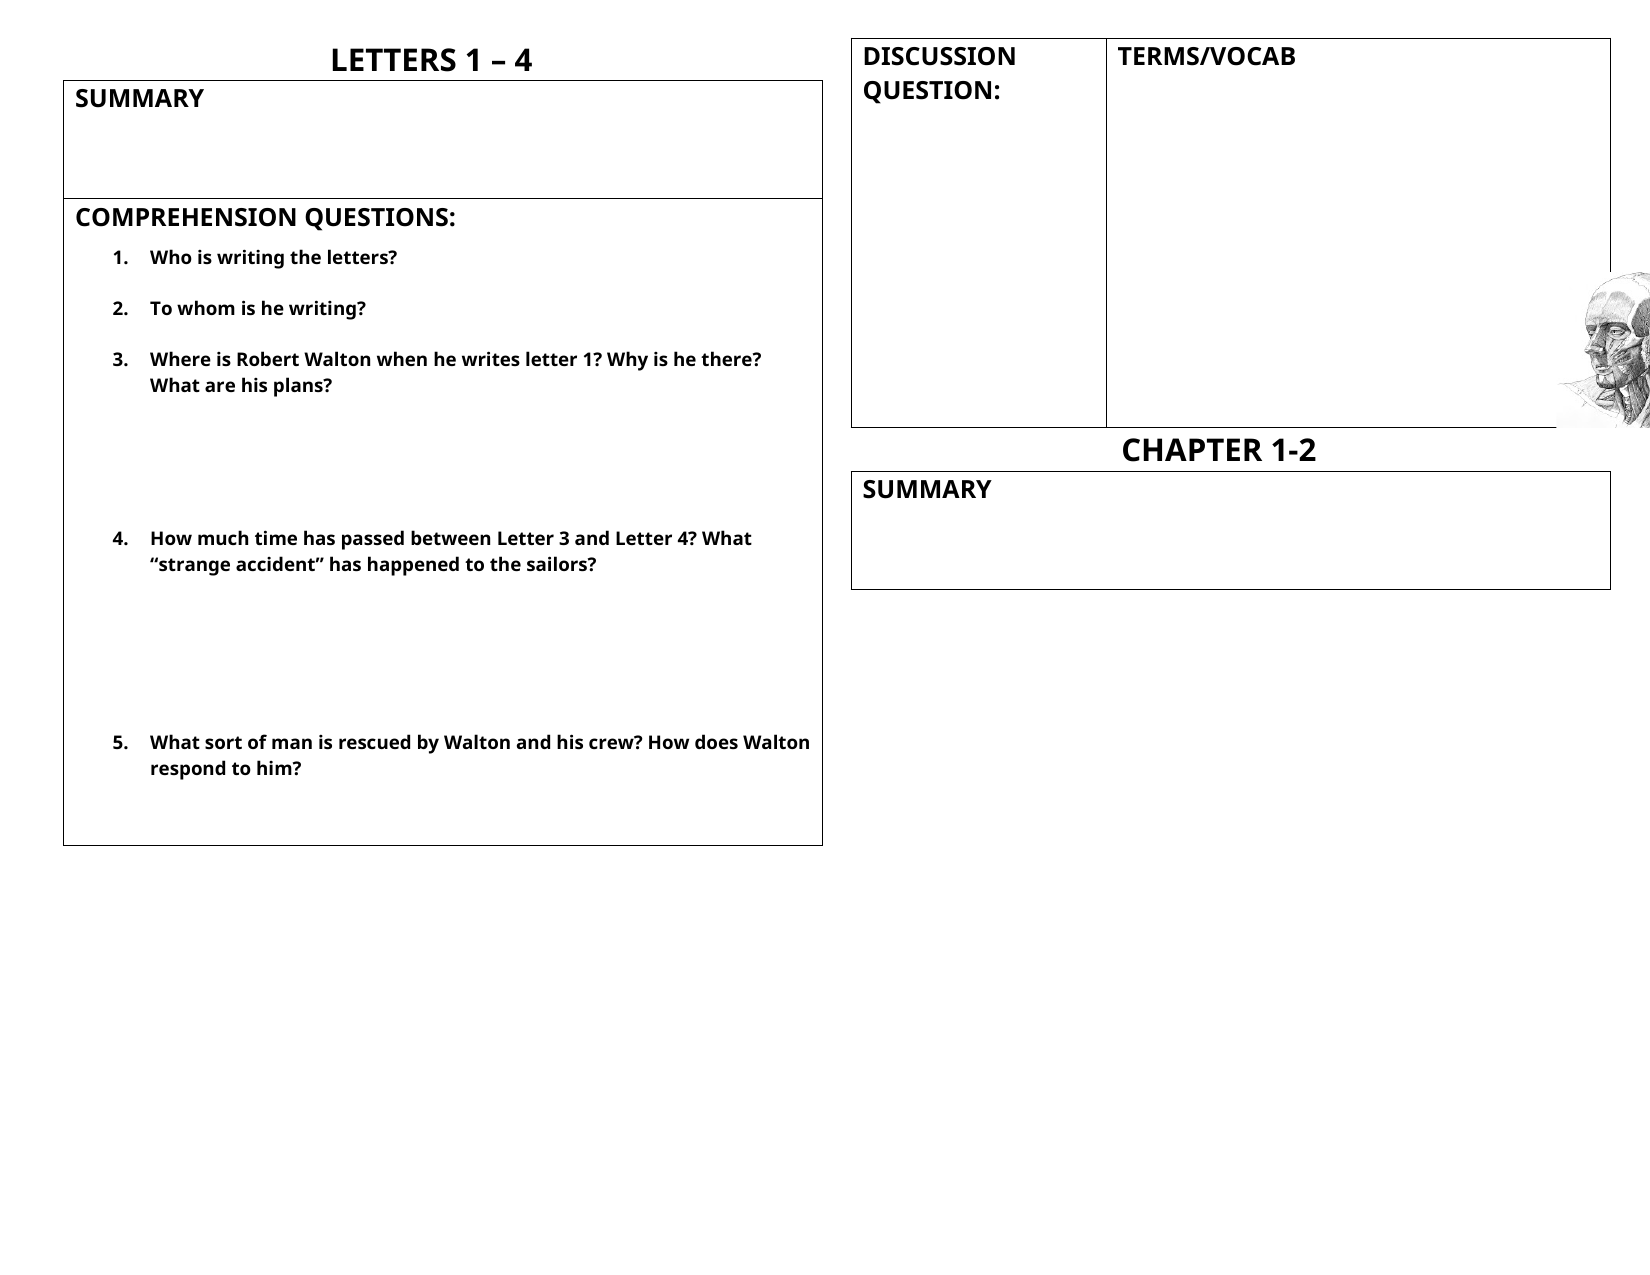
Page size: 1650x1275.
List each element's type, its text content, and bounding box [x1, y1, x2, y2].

table_header SUMMARY [852, 472, 1610, 589]
picture [1556, 272, 1650, 428]
text LETTERS 1 – 4 [75, 37, 787, 80]
table_cell TERMS/VOCAB [1107, 39, 1610, 427]
table_header SUMMARY [64, 81, 822, 198]
table_cell COMPREHENSION QUESTIONS: Who is writing the letters? To whom is he writing? Where is Robert Walton when he writes letter 1? Why is he there? What are his plans? How much time has passed between Letter 3 and Letter 4? What “strange accident” has happened to the sailors? What sort of man is rescued by Walton and his crew? How does Walton respond to him? [64, 199, 822, 845]
table_cell DISCUSSION QUESTION: [852, 39, 1106, 427]
text CHAPTER 1-2 [862, 428, 1575, 471]
